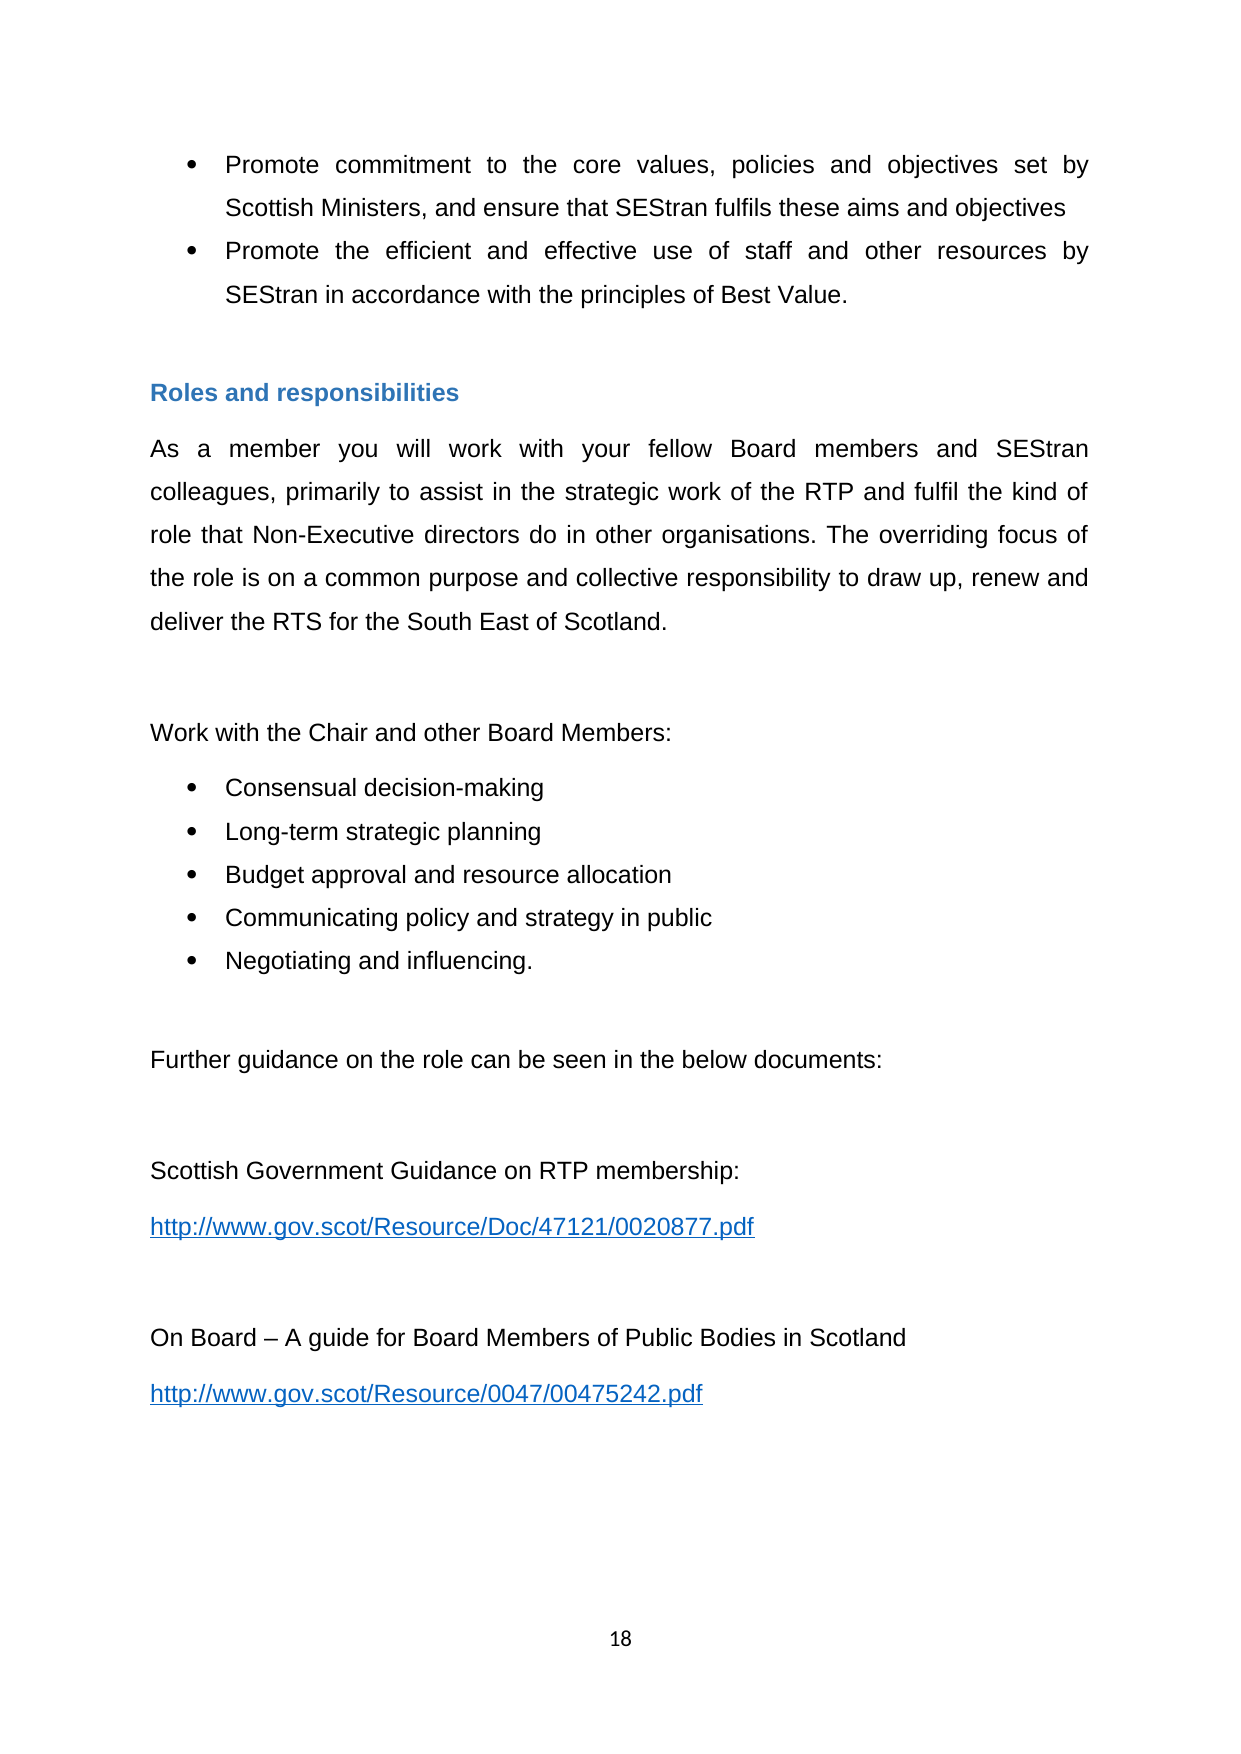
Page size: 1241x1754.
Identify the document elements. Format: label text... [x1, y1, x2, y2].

text On Board – A guide for Board Members of Public Bodies in Scotland [150, 1323, 1090, 1352]
list Consensual decision-making [187, 773, 1090, 802]
text http://www.gov.scot/Resource/0047/00475242.pdf [150, 1379, 1090, 1408]
text Work with the Chair and other Board Members: [150, 718, 1090, 746]
list Long-term strategic planning [187, 817, 1090, 845]
text http://www.gov.scot/Resource/Doc/47121/0020877.pdf [150, 1212, 1090, 1241]
text As a member you will work with your fellow Board members and SEStran colleagues, primarily to assist in the strategic work of the RTP and fulfil the kind of role that Non-Executive directors do in other organisations. The overriding focus of the role is on a common purpose and collective responsibility to draw up, renew and deliver the RTS for the South East of Scotland. [150, 434, 1090, 635]
list Promote commitment to the core values, policies and objectives set by Scottish Ministers, and ensure that SEStran fulfils these aims and objectives [187, 150, 1090, 222]
list Negotiating and influencing. [187, 946, 1090, 975]
text Scottish Government Guidance on RTP membership: [150, 1156, 1090, 1185]
text Further guidance on the role can be seen in the below documents: [150, 1045, 1090, 1074]
list Budget approval and resource allocation [187, 860, 1090, 889]
text Roles and responsibilities [150, 378, 1090, 407]
list Promote the efficient and effective use of staff and other resources by SEStran in accordance with the principles of Best Value. [187, 236, 1090, 308]
list Communicating policy and strategy in public [187, 903, 1090, 932]
